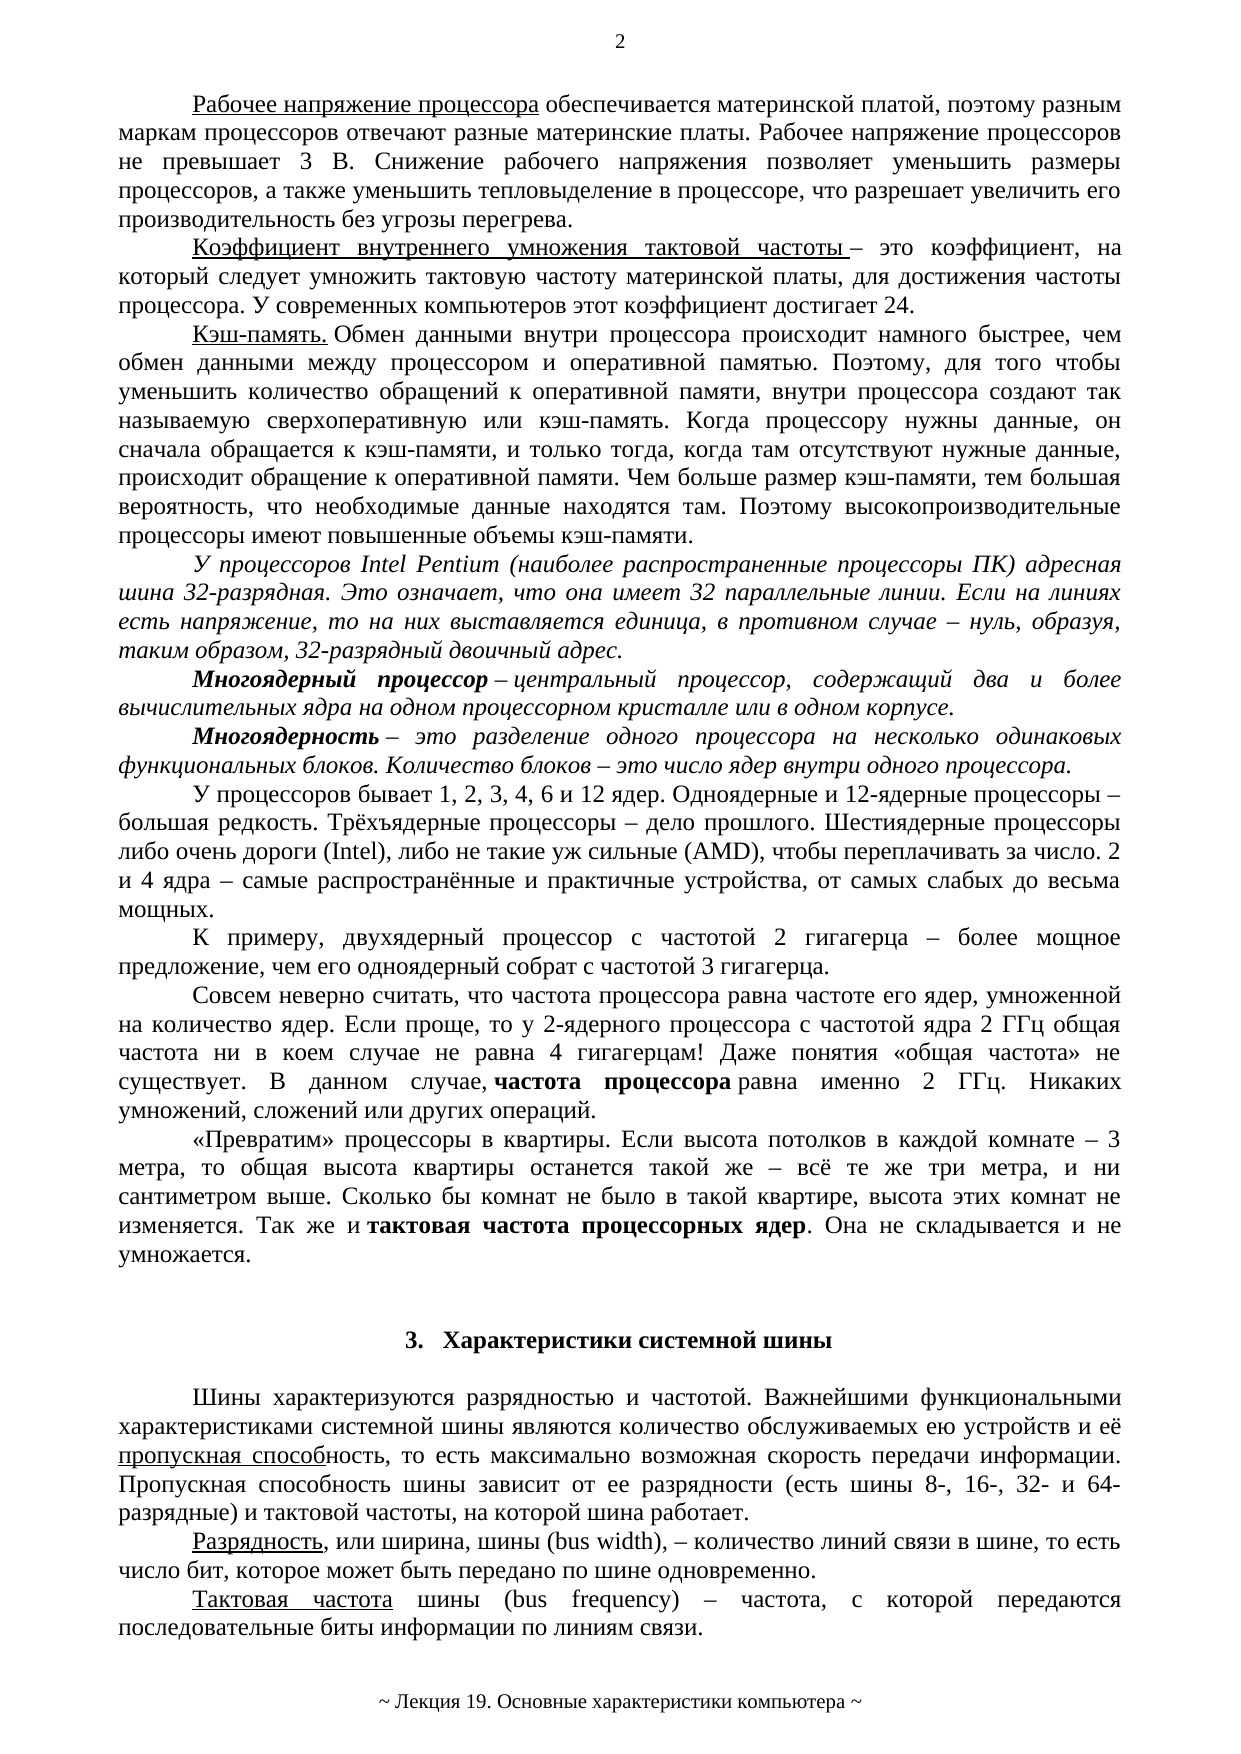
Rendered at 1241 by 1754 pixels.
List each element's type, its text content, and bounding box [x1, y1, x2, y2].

text Рабочее напряжение процессора обеспечивается материнской платой, поэтому разным маркам процессоров отвечают разные материнские платы. Рабочее напряжение процессоров не превышает 3 В. Снижение рабочего напряжения позволяет уменьшить размеры процессоров, а также уменьшить тепловыделение в процессоре, что разрешает увеличить его производительность без угрозы перегрева. [118, 89, 1122, 232]
text У процессоров бывает 1, 2, 3, 4, 6 и 12 ядер. Одноядерные и 12-ядерные процессоры – большая редкость. Трёхъядерные процессоры – дело прошлого. Шестиядерные процессоры либо очень дороги (Intel), либо не такие уж сильные (AMD), чтобы переплачивать за число. 2 и 4 ядра – самые распространённые и практичные устройства, от самых слабых до весьма мощных. [118, 779, 1122, 922]
text Тактовая частота шины (bus frequency) – частота, с которой передаются последовательные биты информации по линиям связи. [118, 1584, 1122, 1641]
text У процессоров Intel Pentium (наиболее распространенные процессоры ПК) адресная шина 32-разрядная. Это означает, что она имеет 32 параллельные линии. Если на линиях есть напряжение, то на них выставляется единица, в противном случае – нуль, образуя, таким образом, 32-разрядный двоичный адрес. [118, 549, 1122, 664]
text Разрядность, или ширина, шины (bus width), – количество линий связи в шине, то есть число бит, которое может быть передано по шине одновременно. [118, 1526, 1122, 1584]
text Коэффициент внутреннего умножения тактовой частоты – это коэффициент, на который следует умножить тактовую частоту материнской платы, для достижения частоты процессора. У современных компьютеров этот коэффициент достигает 24. [118, 232, 1122, 319]
text Многоядерный процессор – центральный процессор, содержащий два и более вычислительных ядра на одном процессорном кристалле или в одном корпусе. [118, 664, 1122, 721]
text К примеру, двухядерный процессор с частотой 2 гигагерца – более мощное предложение, чем его одноядерный собрат с частотой 3 гигагерца. [118, 922, 1122, 980]
text «Превратим» процессоры в квартиры. Если высота потолков в каждой комнате – , то общая высота квартиры останется такой же – всё те же три метра, и ни сантиметром выше. Сколько бы комнат не было в такой квартире, высота этих комнат не изменяется. Так же и тактовая частота процессорных ядер. Она не складывается и не умножается. [118, 1124, 1122, 1267]
text Шины характеризуются разрядностью и частотой. Важнейшими функциональными характеристиками системной шины являются количество обслуживаемых ею устройств и её пропускная способность, то есть максимально возможная скорость передачи информации. Пропускная способность шины зависит от ее разрядности (есть шины 8-, 16-, 32- и 64-разрядные) и тактовой частоты, на которой шина работает. [118, 1382, 1122, 1526]
text Многоядерность – это разделение одного процессора на несколько одинаковых функциональных блоков. Количество блоков – это число ядер внутри одного процессора. [118, 721, 1122, 779]
text Кэш-память. Обмен данными внутри процессора происходит намного быстрее, чем обмен данными между процессором и оперативной памятью. Поэтому, для того чтобы уменьшить количество обращений к оперативной памяти, внутри процессора создают так называемую сверхоперативную или кэш-память. Когда процессору нужны данные, он сначала обращается к кэш-памяти, и только тогда, когда там отсутствуют нужные данные, происходит обращение к оперативной памяти. Чем больше размер кэш-памяти, тем большая вероятность, что необходимые данные находятся там. Поэтому высокопроизводительные процессоры имеют повышенные объемы кэш-памяти. [118, 319, 1122, 549]
text Совсем неверно считать, что частота процессора равна частоте его ядер, умноженной на количество ядер. Если проще, то у 2-ядерного процессора с частотой ядра 2 ГГц общая частота ни в коем случае не равна 4 гигагерцам! Даже понятия «общая частота» не существует. В данном случае, частота процессора равна именно 2 ГГц. Никаких умножений, сложений или других операций. [118, 980, 1122, 1124]
list Характеристики системной шины [115, 1325, 1122, 1354]
